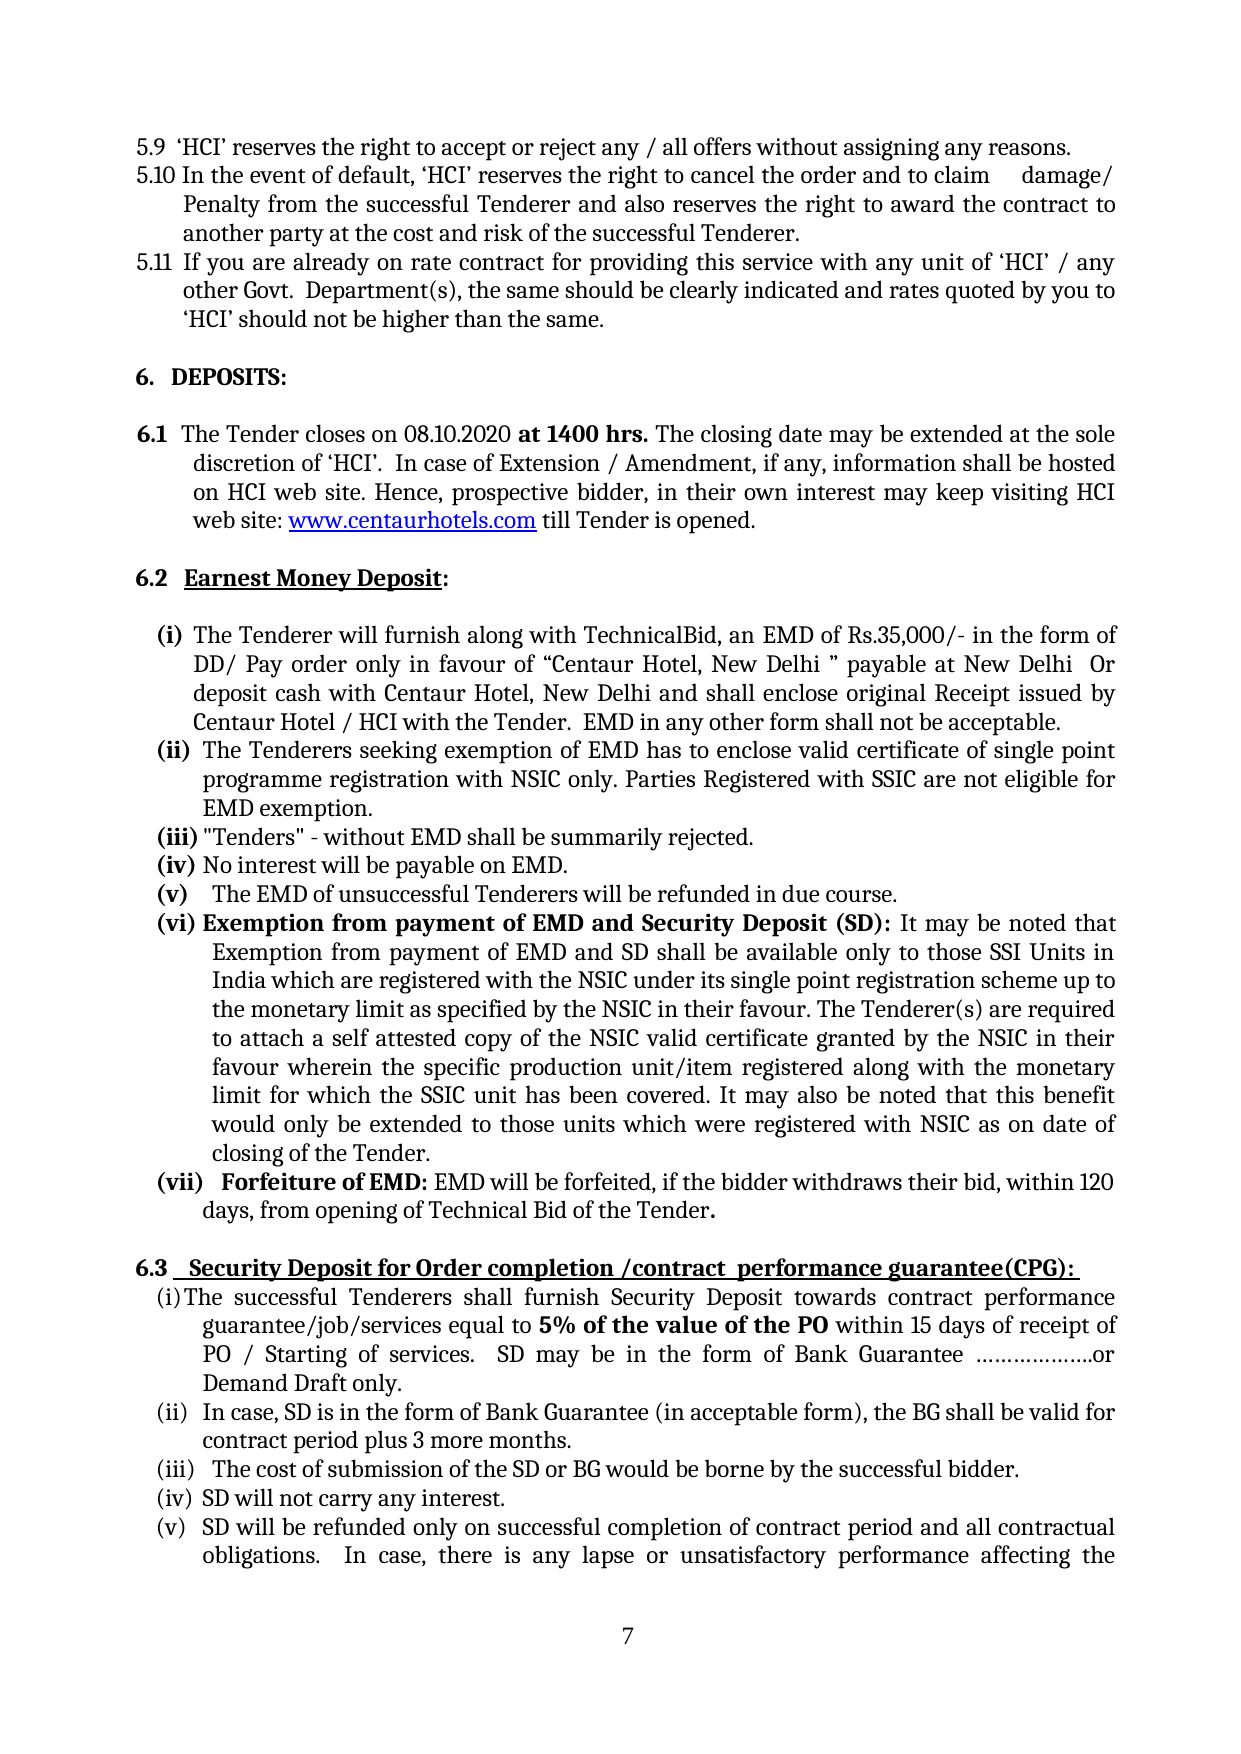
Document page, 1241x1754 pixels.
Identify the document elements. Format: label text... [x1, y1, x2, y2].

text 6.1 The Tender closes on 08.10.2020 at 1400 hrs. The closing date may be extended at the sole discretion of ‘HCI’. In case of Extension / Amendment, if any, information shall be hosted on HCI web site. Hence, prospective bidder, in their own interest may keep visiting HCI web site: www.centaurhotels.com till Tender is opened. [137, 420, 1117, 535]
text 5.9 ‘HCI’ reserves the right to accept or reject any / all offers without assigning any reasons. [136, 132, 1117, 161]
text 6. DEPOSITS: [135, 362, 1117, 391]
list "Tenders" - without EMD shall be summarily rejected. [156, 822, 1117, 851]
list The EMD of unsuccessful Tenderers will be refunded in due course. [135, 880, 1117, 909]
list Security Deposit for Order completion /contract performance guarantee(CPG): [135, 1254, 1117, 1282]
list SD will not carry any interest. [135, 1484, 1117, 1512]
list Forfeiture of EMD: EMD will be forfeited, if the bidder withdraws their bid, within 120 days, from opening of Technical Bid of the Tender. [156, 1167, 1117, 1225]
list No interest will be payable on EMD. [135, 851, 1117, 880]
list The Tenderer will furnish along with TechnicalBid, an EMD of Rs.35,000/- in the form of DD/ Pay order only in favour of “Centaur Hotel, New Delhi ” payable at New Delhi Or deposit cash with Centaur Hotel, New Delhi and shall enclose original Receipt issued by Centaur Hotel / HCI with the Tender. EMD in any other form shall not be acceptable. [156, 621, 1117, 736]
list Exemption from payment of EMD and Security Deposit (SD): It may be noted that Exemption from payment of EMD and SD shall be available only to those SSI Units in India which are registered with the NSIC under its single point registration scheme up to the monetary limit as specified by the NSIC in their favour. The Tenderer(s) are required to attach a self attested copy of the NSIC valid certificate granted by the NSIC in their favour wherein the specific production unit/item registered along with the monetary limit for which the SSIC unit has been covered. It may also be noted that this benefit would only be extended to those units which were registered with NSIC as on date of closing of the Tender. [156, 909, 1117, 1167]
list The cost of submission of the SD or BG would be borne by the successful bidder. [156, 1455, 1117, 1484]
list The Tenderers seeking exemption of EMD has to enclose valid certificate of single point programme registration with NSIC only. Parties Registered with SSIC are not eligible for EMD exemption. [156, 736, 1117, 822]
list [156, 1512, 1117, 1570]
list The successful Tenderers shall furnish Security Deposit towards contract performance guarantee/job/services equal to 5% of the value of the PO within 15 days of receipt of PO / Starting of services. SD may be in the form of Bank Guarantee ……………….or Demand Draft only. [156, 1282, 1117, 1397]
text 5.10 In the event of default, ‘HCI’ reserves the right to cancel the order and to claim damage/ Penalty from the successful Tenderer and also reserves the right to award the contract to another party at the cost and risk of the successful Tenderer. [136, 161, 1117, 247]
text 6.2 Earnest Money Deposit: [135, 564, 1117, 592]
list If you are already on rate contract for providing this service with any unit of ‘HCI’ / any other Govt. Department(s), the same should be clearly indicated and rates quoted by you to ‘HCI’ should not be higher than the same. [136, 247, 1117, 334]
list In case, SD is in the form of Bank Guarantee (in acceptable form), the BG shall be valid for contract period plus 3 more months. [156, 1397, 1117, 1455]
